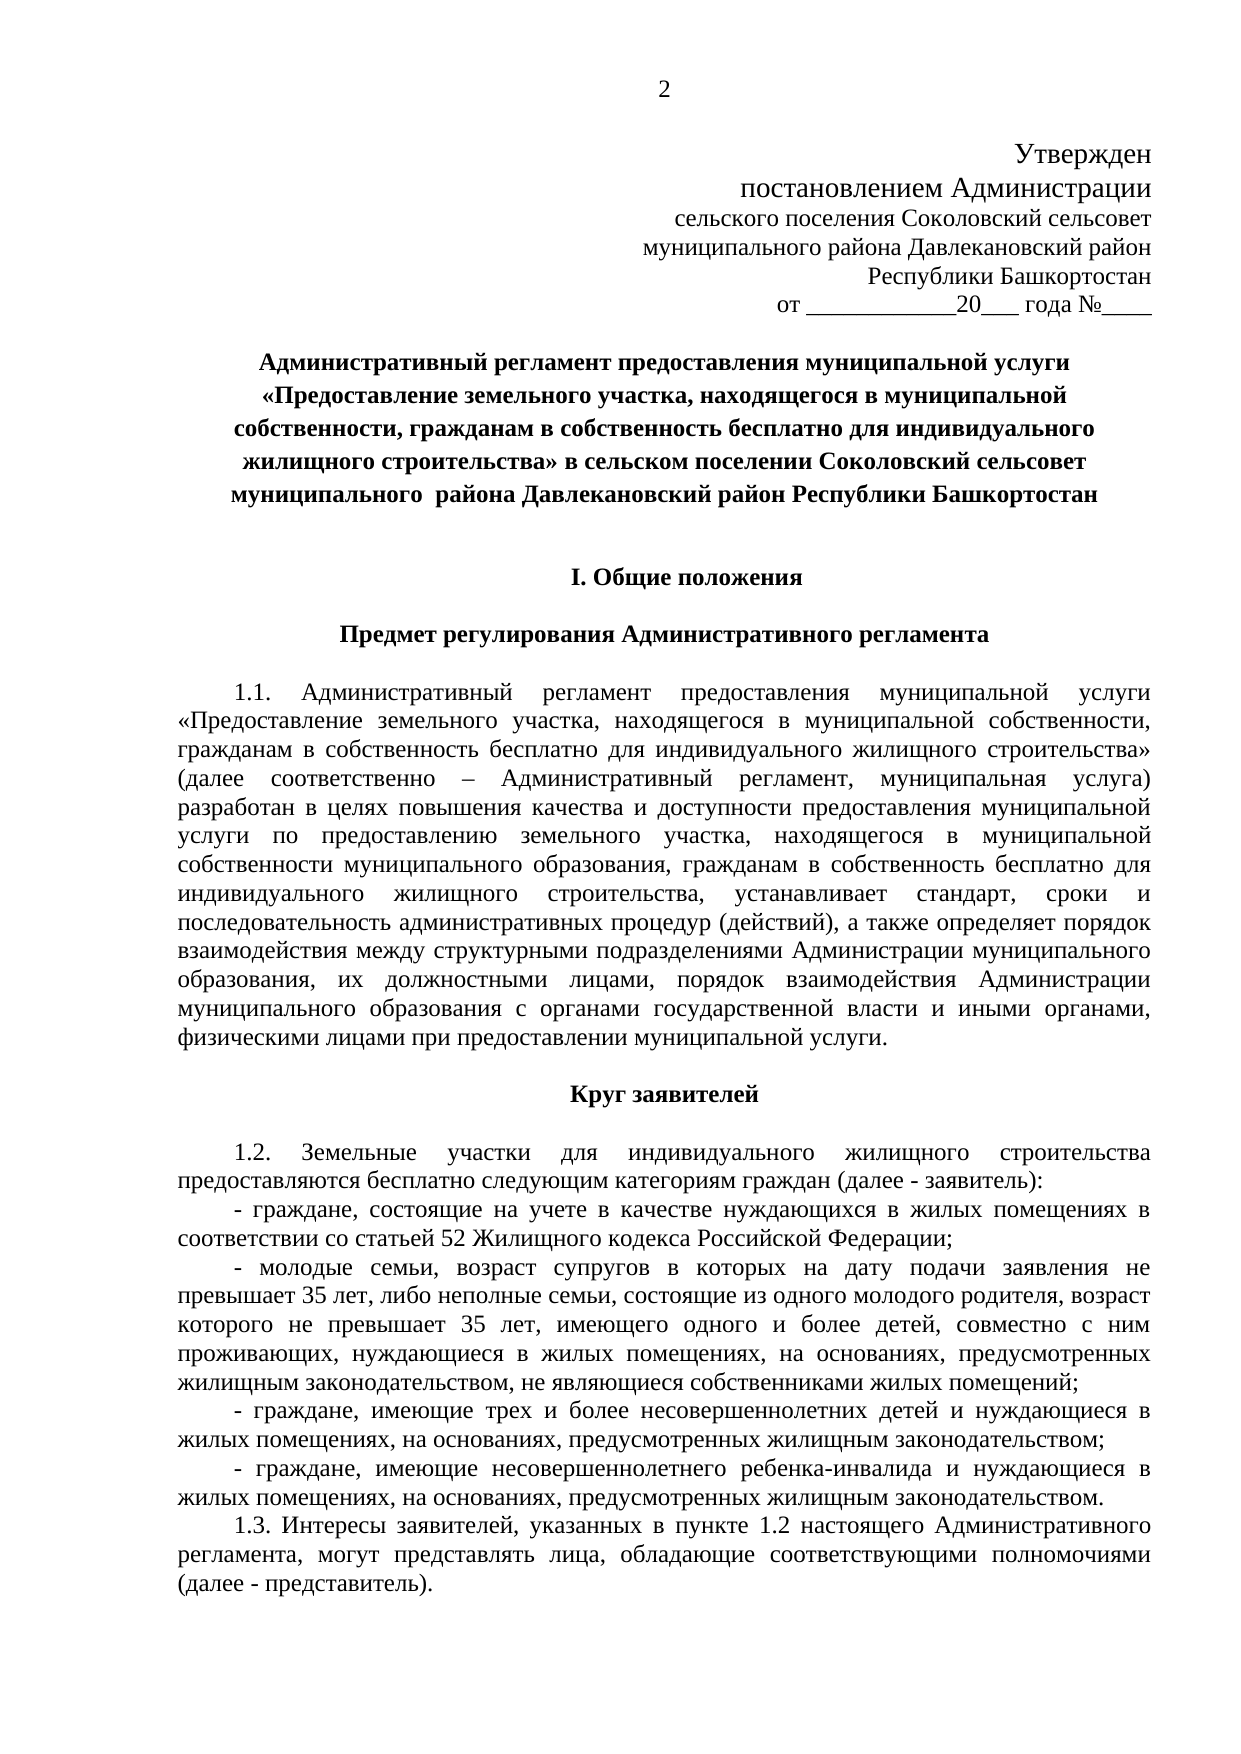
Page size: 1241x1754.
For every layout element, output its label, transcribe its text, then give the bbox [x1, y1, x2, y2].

text сельского поселения Соколовский сельсовет [177, 203, 1152, 232]
text муниципального района Давлекановский район [177, 232, 1152, 261]
text постановлением Администрации [177, 170, 1152, 203]
title Круг заявителей [177, 1079, 1152, 1108]
text Республики Башкортостан [177, 261, 1152, 289]
text 1.1. Административный регламент предоставления муниципальной услуги «Предоставление земельного участка, находящегося в муниципальной собственности, гражданам в собственность бесплатно для индивидуального жилищного строительства» (далее соответственно – Административный регламент, муниципальная услуга) разработан в целях повышения качества и доступности предоставления муниципальной услуги по предоставлению земельного участка, находящегося в муниципальной собственности муниципального образования, гражданам в собственность бесплатно для индивидуального жилищного строительства, устанавливает стандарт, сроки и последовательность административных процедур (действий), а также определяет порядок взаимодействия между структурными подразделениями Администрации муниципального образования, их должностными лицами, порядок взаимодействия Администрации муниципального образования с органами государственной власти и иными органами, физическими лицами при предоставлении муниципальной услуги. [177, 677, 1152, 1050]
text 1.2. Земельные участки для индивидуального жилищного строительства предоставляются бесплатно следующим категориям граждан (далее - заявитель): [177, 1137, 1152, 1194]
text от ____________20___ года №____ [177, 289, 1152, 318]
text - граждане, имеющие трех и более несовершеннолетних детей и нуждающиеся в жилых помещениях, на основаниях, предусмотренных жилищным законодательством; [177, 1395, 1152, 1453]
text - молодые семьи, возраст супругов в которых на дату подачи заявления не превышает 35 лет, либо неполные семьи, состоящие из одного молодого родителя, возраст которого не превышает 35 лет, имеющего одного и более детей, совместно с ним проживающих, нуждающиеся в жилых помещениях, на основаниях, предусмотренных жилищным законодательством, не являющиеся собственниками жилых помещений; [177, 1252, 1152, 1395]
text - граждане, имеющие несовершеннолетнего ребенка-инвалида и нуждающиеся в жилых помещениях, на основаниях, предусмотренных жилищным законодательством. [177, 1453, 1152, 1510]
text Административный регламент предоставления муниципальной услуги «Предоставление земельного участка, находящегося в муниципальной собственности, гражданам в собственность бесплатно для индивидуального жилищного строительства» в сельском поселении Соколовский сельсовет муниципального района Давлекановский район Республики Башкортостан [177, 347, 1152, 508]
text Утвержден [177, 136, 1152, 170]
text 1.3. Интересы заявителей, указанных в пункте 1.2 настоящего Административного регламента, могут представлять лица, обладающие соответствующими полномочиями (далее - представитель). [177, 1510, 1152, 1597]
title Предмет регулирования Административного регламента [177, 619, 1152, 648]
text - граждане, состоящие на учете в качестве нуждающихся в жилых помещениях в соответствии со статьей 52 Жилищного кодекса Российской Федерации; [177, 1194, 1152, 1252]
text I. Общие положения [177, 562, 1152, 590]
